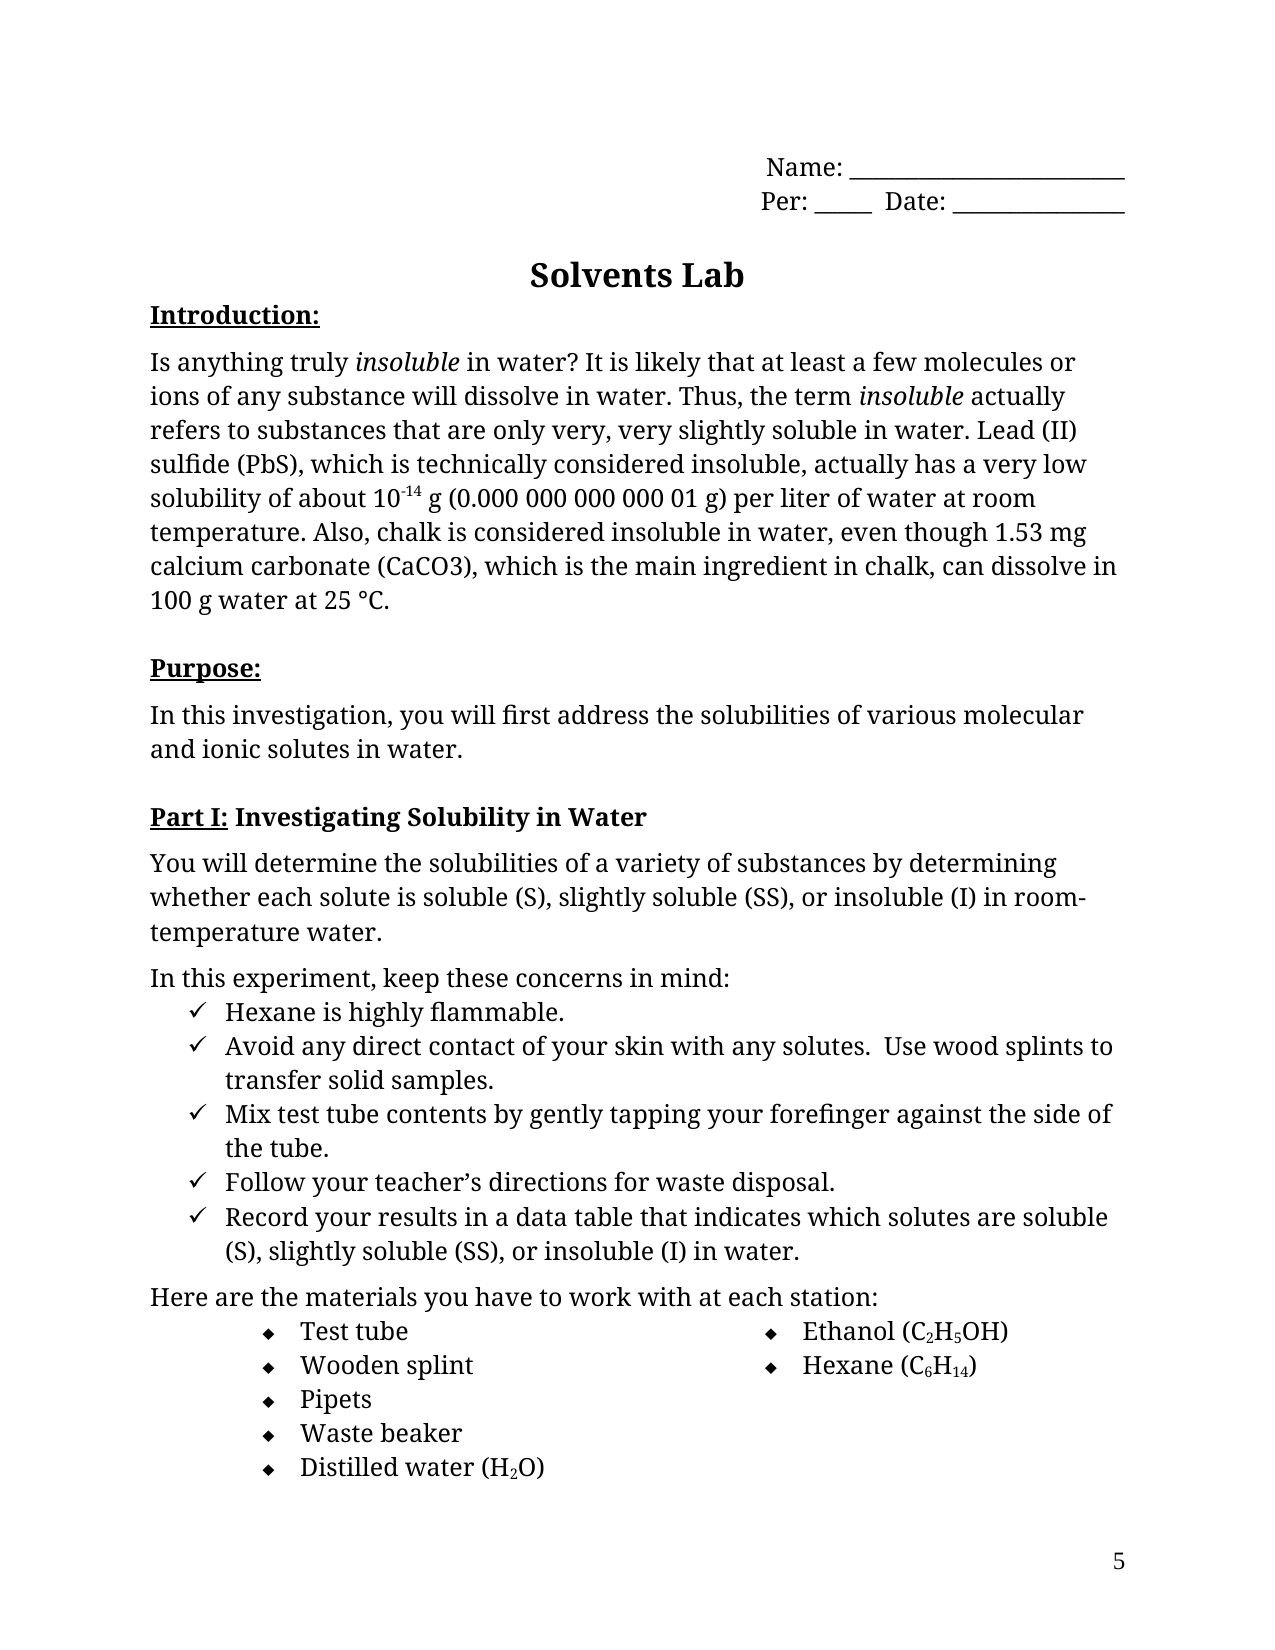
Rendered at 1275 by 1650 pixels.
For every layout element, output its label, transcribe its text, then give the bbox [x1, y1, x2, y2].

list Hexane (C6H14) [765, 1348, 1125, 1382]
list Record your results in a data table that indicates which solutes are soluble (S), slightly soluble (SS), or insoluble (I) in water. [187, 1199, 1125, 1267]
list Hexane is highly flammable. [187, 995, 1125, 1029]
list Waste beaker [262, 1416, 622, 1450]
list Follow your teacher’s directions for waste disposal. [187, 1165, 1125, 1199]
text Per: _____ Date: _______________ [150, 184, 1125, 218]
text Here are the materials you have to work with at each station: [150, 1280, 1125, 1314]
text Name: ________________________ [150, 150, 1125, 184]
list Test tube [262, 1314, 622, 1348]
list Pipets [262, 1382, 622, 1416]
list Distilled water (H2O) [262, 1450, 622, 1484]
text Part I: Investigating Solubility in Water [150, 799, 1125, 833]
text Introduction: [150, 298, 1125, 332]
list Avoid any direct contact of your skin with any solutes. Use wood splints to transfer solid samples. [187, 1029, 1125, 1097]
list Ethanol (C2H5OH) [765, 1314, 1125, 1348]
text In this investigation, you will first address the solubilities of various molecular and ionic solutes in water. [150, 697, 1125, 765]
text You will determine the solubilities of a variety of substances by determining whether each solute is soluble (S), slightly soluble (SS), or insoluble (I) in room-temperature water. [150, 846, 1125, 948]
text Purpose: [150, 651, 1125, 685]
subtitle Solvents Lab [150, 252, 1125, 298]
text Is anything truly insoluble in water? It is likely that at least a few molecules or ions of any substance will dissolve in water. Thus, the term insoluble actually refers to substances that are only very, very slightly soluble in water. Lead (II) sulfide (PbS), which is technically considered insoluble, actually has a very low solubility of about 10-14 g (0.000 000 000 000 01 g) per liter of water at room temperature. Also, chalk is considered insoluble in water, even though 1.53 mg calcium carbonate (CaCO3), which is the main ingredient in chalk, can dissolve in 100 g water at 25 °C. [150, 344, 1125, 617]
text In this experiment, keep these concerns in mind: [150, 961, 1125, 995]
list Wooden splint [262, 1348, 622, 1382]
list Mix test tube contents by gently tapping your forefinger against the side of the tube. [187, 1097, 1125, 1165]
